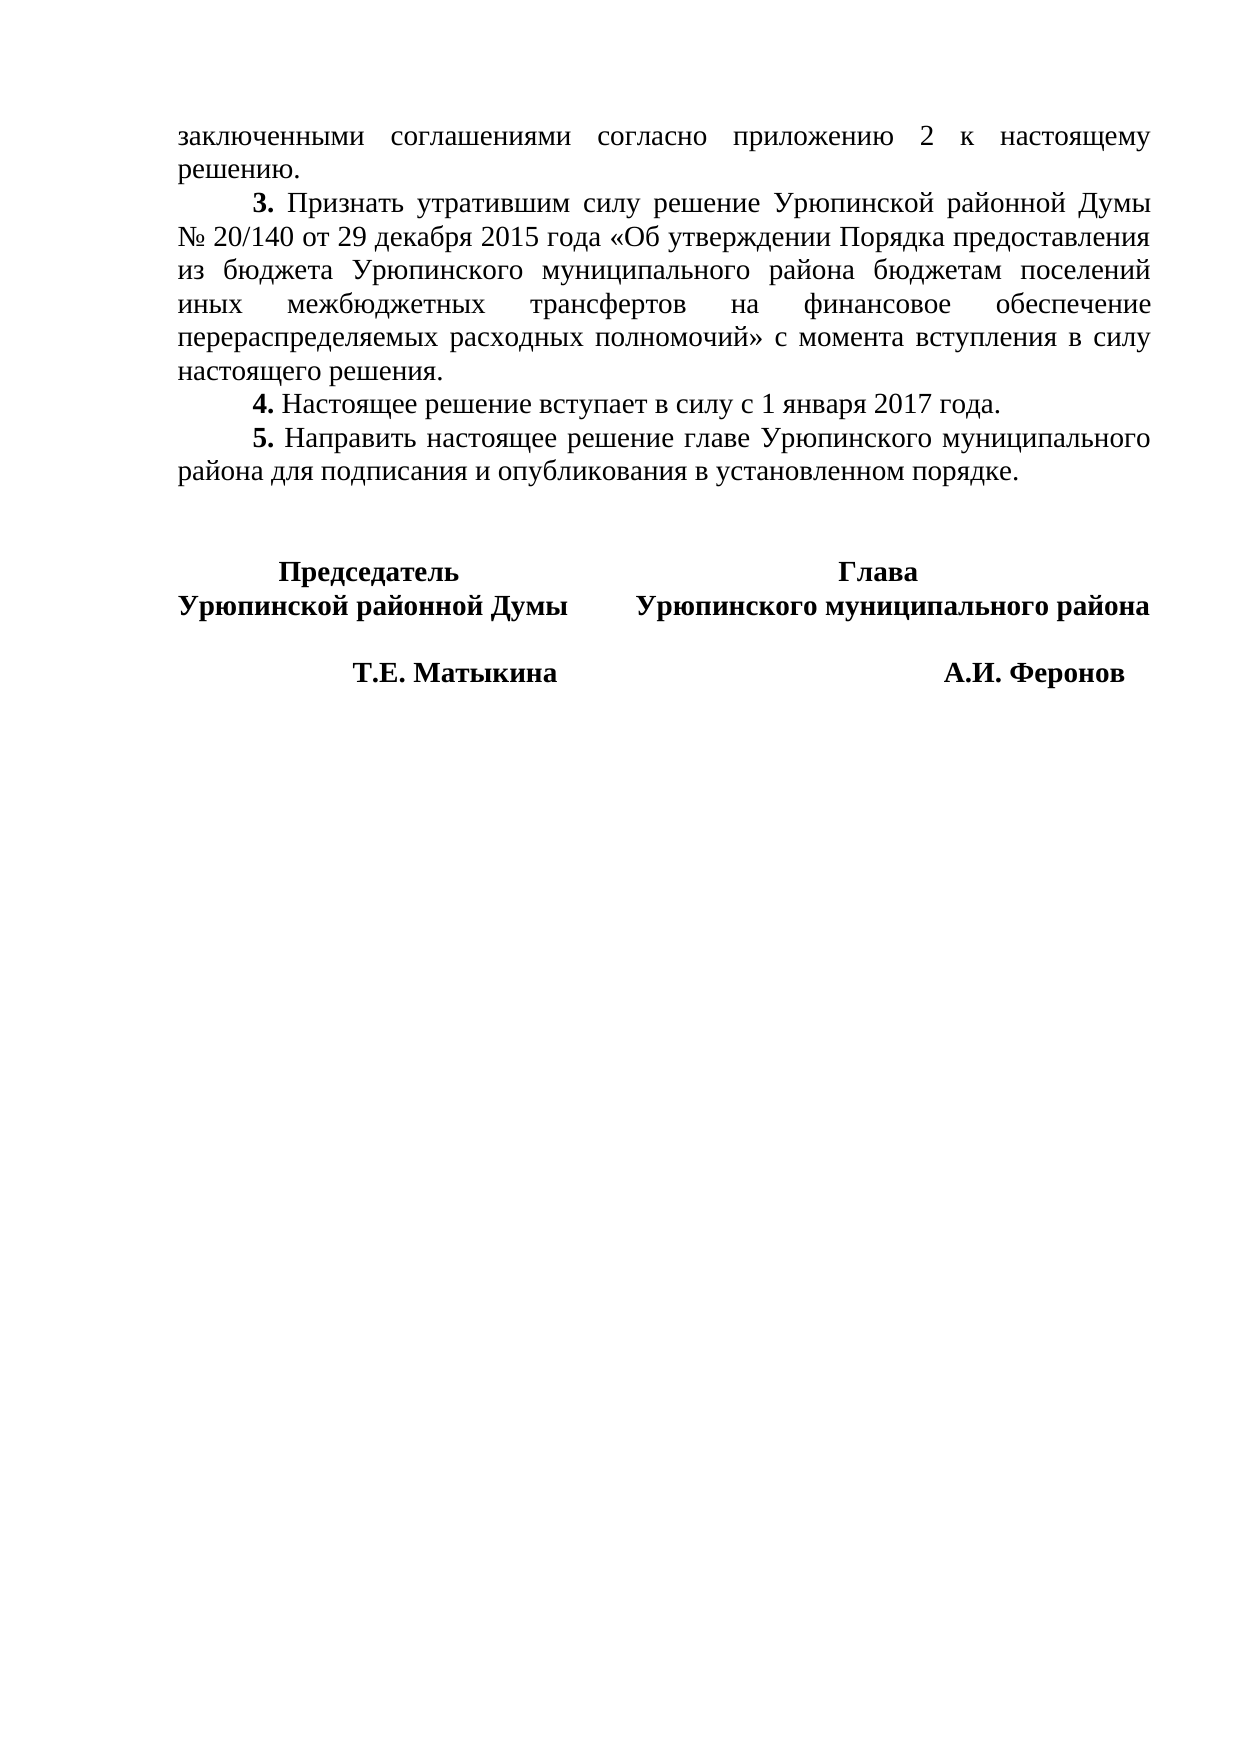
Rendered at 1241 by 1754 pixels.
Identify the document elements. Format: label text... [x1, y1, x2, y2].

text Т.Е. Матыкина А.И. Феронов [177, 655, 1152, 688]
text 3. Признать утратившим силу решение Урюпинской районной Думы № 20/140 от 29 декабря 2015 года «Об утверждении Порядка предоставления из бюджета Урюпинского муниципального района бюджетам поселений иных межбюджетных трансфертов на финансовое обеспечение перераспределяемых расходных полномочий» с момента вступления в силу настоящего решения. [177, 185, 1152, 386]
text 5. Направить настоящее решение главе Урюпинского муниципального района для подписания и опубликования в установленном порядке. [177, 420, 1152, 487]
text Урюпинской районной Думы Урюпинского муниципального района [177, 588, 1152, 655]
text 4. Настоящее решение вступает в силу с 1 января 2017 года. [177, 386, 1152, 420]
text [177, 118, 1152, 185]
text Председатель Глава [177, 554, 1152, 588]
